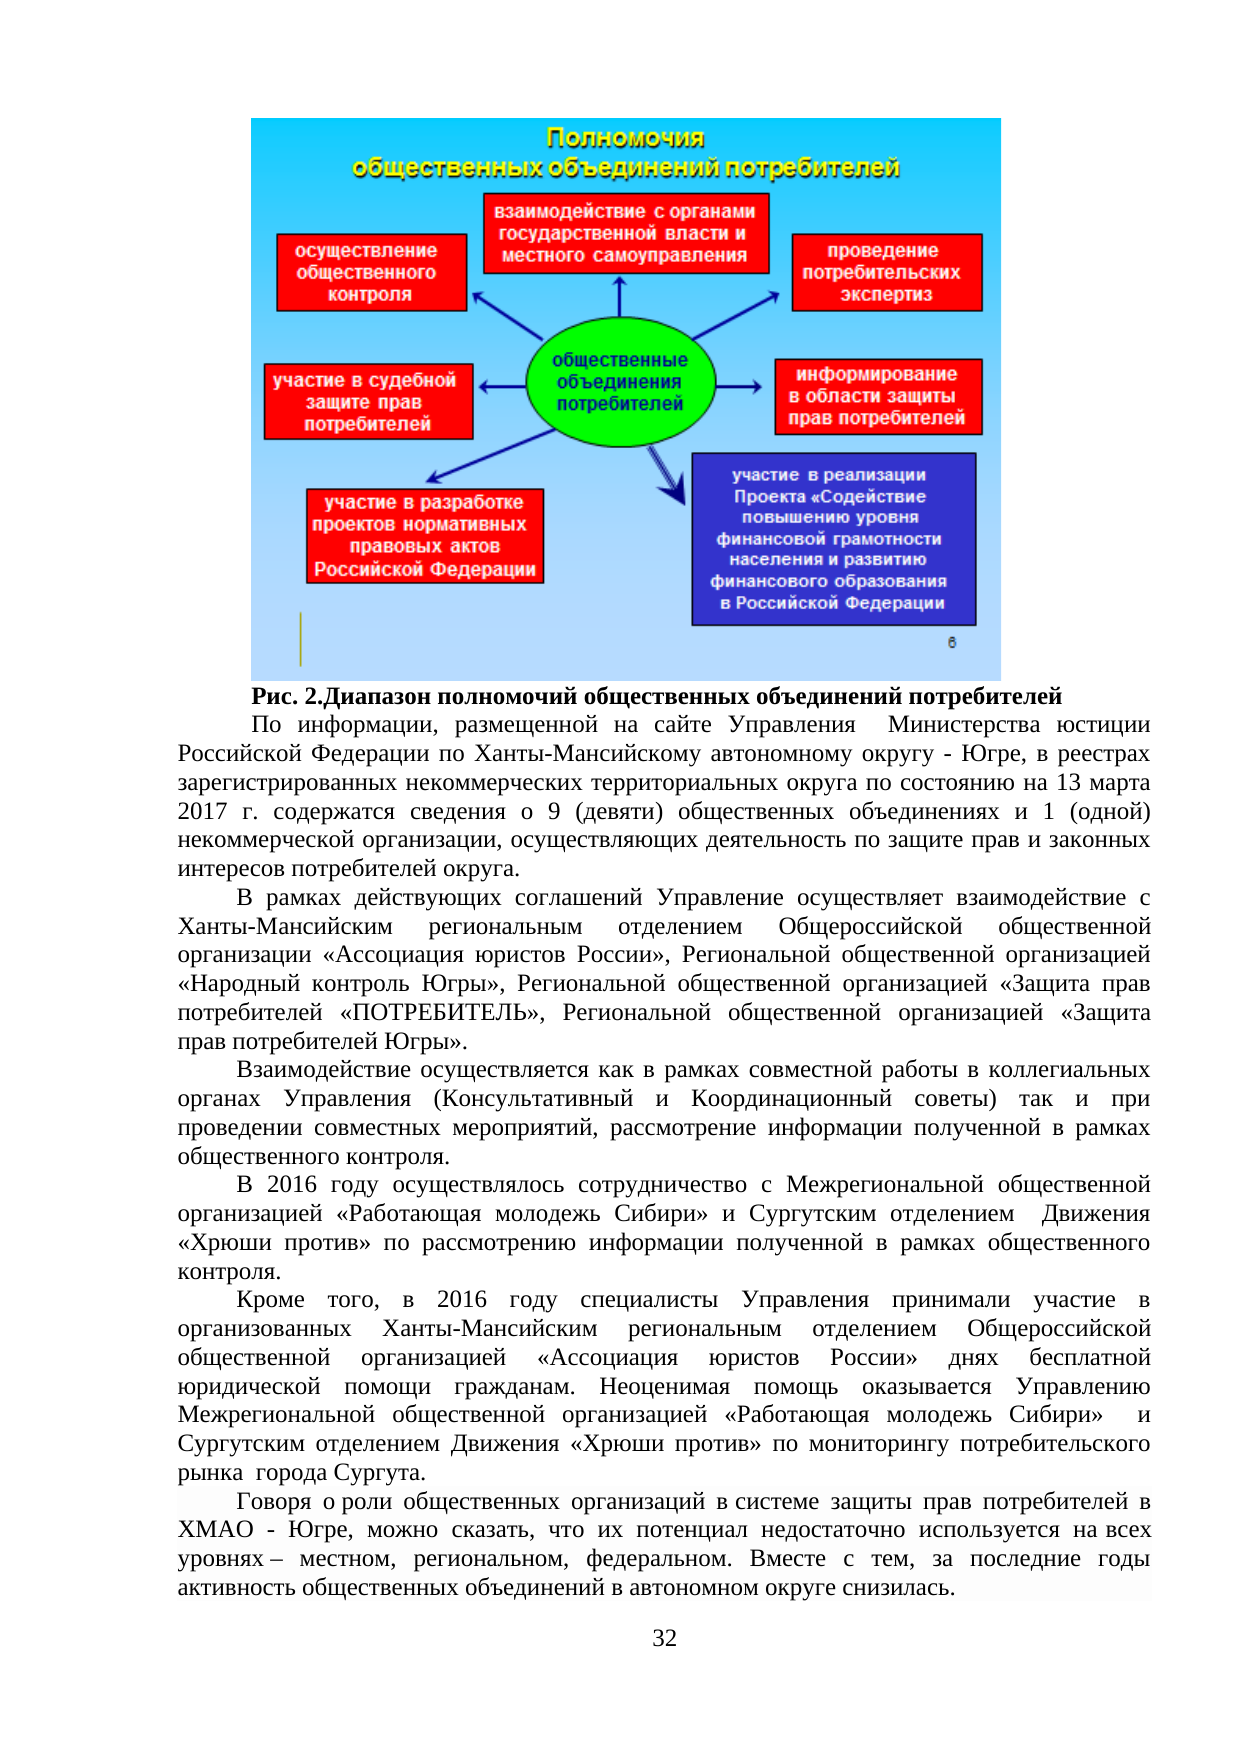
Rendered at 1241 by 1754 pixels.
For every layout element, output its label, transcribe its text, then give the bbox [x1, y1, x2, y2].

text В 2016 году осуществлялось сотрудничество с Межрегиональной общественной организацией «Работающая молодежь Сибири» и Сургутским отделением Движения «Хрюши против» по рассмотрению информации полученной в рамках общественного контроля. [177, 1169, 1152, 1284]
text В рамках действующих соглашений Управление осуществляет взаимодействие с Ханты-Мансийским региональным отделением Общероссийской общественной организации «Ассоциация юристов России», Региональной общественной организацией «Народный контроль Югры», Региональной общественной организацией «Защита прав потребителей «ПОТРЕБИТЕЛЬ», Региональной общественной организацией «Защита прав потребителей Югры». [177, 882, 1152, 1054]
text Говоря о роли общественных организаций в системе защиты прав потребителей в ХМАО - Югре, можно сказать, что их потенциал недостаточно используется на всех уровнях – местном, региональном, федеральном. Вместе с тем, за последние годы активность общественных объединений в автономном округе снизилась. [177, 1486, 1152, 1601]
text Взаимодействие осуществляется как в рамках совместной работы в коллегиальных органах Управления (Консультативный и Координационный советы) так и при проведении совместных мероприятий, рассмотрение информации полученной в рамках общественного контроля. [177, 1054, 1152, 1169]
text Кроме того, в 2016 году специалисты Управления принимали участие в организованных Ханты-Мансийским региональным отделением Общероссийской общественной организацией «Ассоциация юристов России» днях бесплатной юридической помощи гражданам. Неоценимая помощь оказывается Управлению Межрегиональной общественной организацией «Работающая молодежь Сибири» и Сургутским отделением Движения «Хрюши против» по мониторингу потребительского рынка города Сургута. [177, 1284, 1152, 1486]
text Рис. 2.Диапазон полномочий общественных объединений потребителей [177, 681, 1152, 709]
text По информации, размещенной на сайте Управления Министерства юстиции Российской Федерации по Ханты-Мансийскому автономному округу - Югре, в реестрах зарегистрированных некоммерческих территориальных округа по состоянию на 13 марта 2017 г. содержатся сведения о 9 (девяти) общественных объединениях и 1 (одной) некоммерческой организации, осуществляющих деятельность по защите прав и законных интересов потребителей округа. [177, 709, 1152, 882]
picture [251, 127, 1002, 681]
